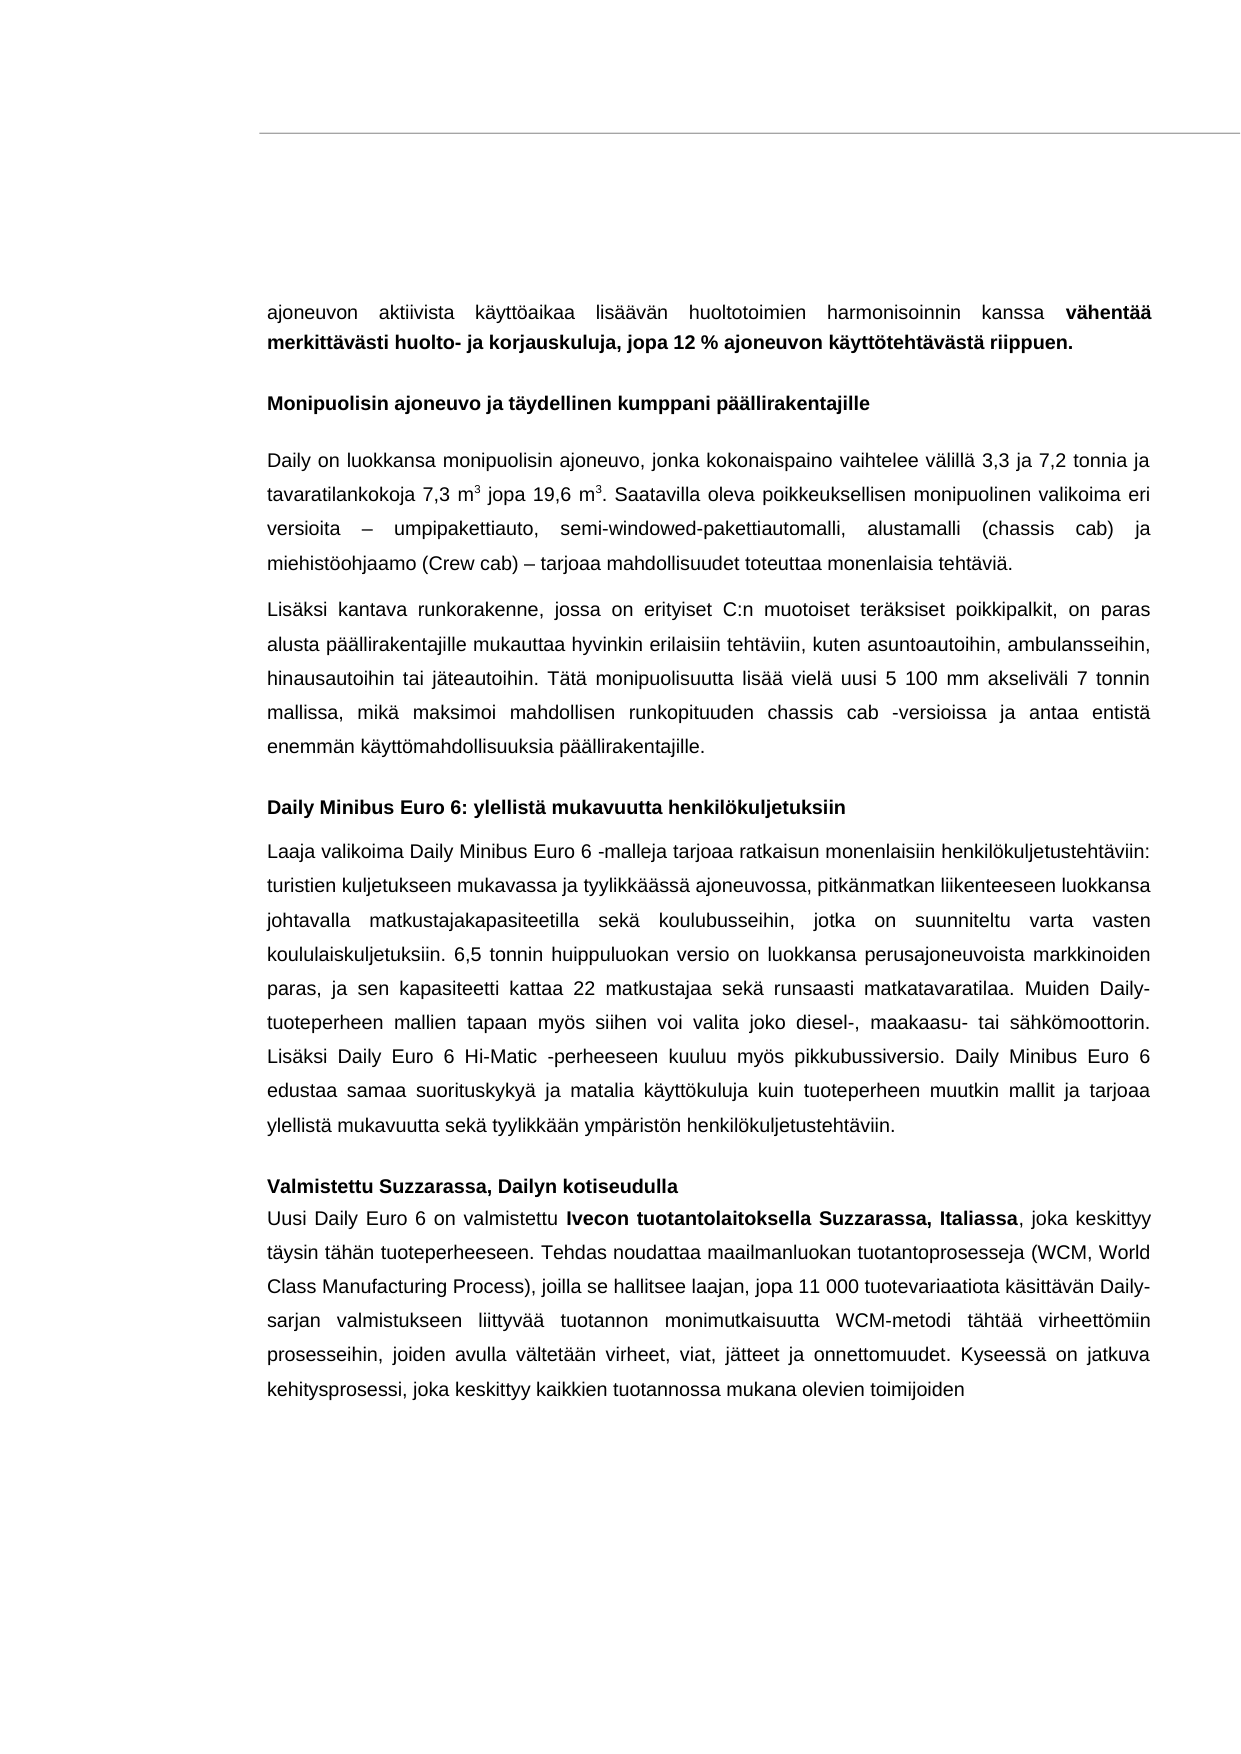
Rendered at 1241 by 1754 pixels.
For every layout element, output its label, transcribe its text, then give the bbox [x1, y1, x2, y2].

text Daily on luokkansa monipuolisin ajoneuvo, jonka kokonaispaino vaihtelee välillä 3,3 ja 7,2 tonnia ja tavaratilankokoja 7,3 m3 jopa 19,6 m3. Saatavilla oleva poikkeuksellisen monipuolinen valikoima eri versioita – umpipakettiauto, semi-windowed-pakettiautomalli, alustamalli (chassis cab) ja miehistöohjaamo (Crew cab) – tarjoaa mahdollisuudet toteuttaa monenlaisia tehtäviä. [267, 440, 1151, 577]
text Daily Minibus Euro 6: ylellistä mukavuutta henkilökuljetuksiin [267, 797, 1151, 819]
text ajoneuvon aktiivista käyttöaikaa lisäävän huoltotoimien harmonisoinnin kanssa vähentää merkittävästi huolto- ja korjauskuluja, jopa 12 % ajoneuvon käyttötehtävästä riippuen. [267, 296, 1151, 356]
text Monipuolisin ajoneuvo ja täydellinen kumppani päällirakentajille [267, 393, 1151, 415]
text Uusi Daily Euro 6 on valmistettu Ivecon tuotantolaitoksella Suzzarassa, Italiassa, joka keskittyy täysin tähän tuoteperheeseen. Tehdas noudattaa maailmanluokan tuotantoprosesseja (WCM, World Class Manufacturing Process), joilla se hallitsee laajan, jopa 11 000 tuotevariaatiota käsittävän Daily-sarjan valmistukseen liittyvää tuotannon monimutkaisuutta WCM-metodi tähtää virheettömiin prosesseihin, joiden avulla vältetään virheet, viat, jätteet ja onnettomuudet. Kyseessä on jatkuva kehitysprosessi, joka keskittyy kaikkien tuotannossa mukana olevien toimijoiden [267, 1198, 1151, 1403]
text Lisäksi kantava runkorakenne, jossa on erityiset C:n muotoiset teräksiset poikkipalkit, on paras alusta päällirakentajille mukauttaa hyvinkin erilaisiin tehtäviin, kuten asuntoautoihin, ambulansseihin, hinausautoihin tai jäteautoihin. Tätä monipuolisuutta lisää vielä uusi 5 100 mm akseliväli 7 tonnin mallissa, mikä maksimoi mahdollisen runkopituuden chassis cab -versioissa ja antaa entistä enemmän käyttömahdollisuuksia päällirakentajille. [267, 589, 1151, 760]
text Valmistettu Suzzarassa, Dailyn kotiseudulla [267, 1176, 1151, 1198]
text Laaja valikoima Daily Minibus Euro 6 -malleja tarjoaa ratkaisun monenlaisiin henkilökuljetustehtäviin: turistien kuljetukseen mukavassa ja tyylikkäässä ajoneuvossa, pitkänmatkan liikenteeseen luokkansa johtavalla matkustajakapasiteetilla sekä koulubusseihin, jotka on suunniteltu varta vasten koululaiskuljetuksiin. 6,5 tonnin huippuluokan versio on luokkansa perusajoneuvoista markkinoiden paras, ja sen kapasiteetti kattaa 22 matkustajaa sekä runsaasti matkatavaratilaa. Muiden Daily-tuoteperheen mallien tapaan myös siihen voi valita joko diesel-, maakaasu- tai sähkömoottorin. Lisäksi Daily Euro 6 Hi-Matic -perheeseen kuuluu myös pikkubussiversio. Daily Minibus Euro 6 edustaa samaa suorituskykyä ja matalia käyttökuluja kuin tuoteperheen muutkin mallit ja tarjoaa ylellistä mukavuutta sekä tyylikkään ympäristön henkilökuljetustehtäviin. [267, 831, 1151, 1139]
